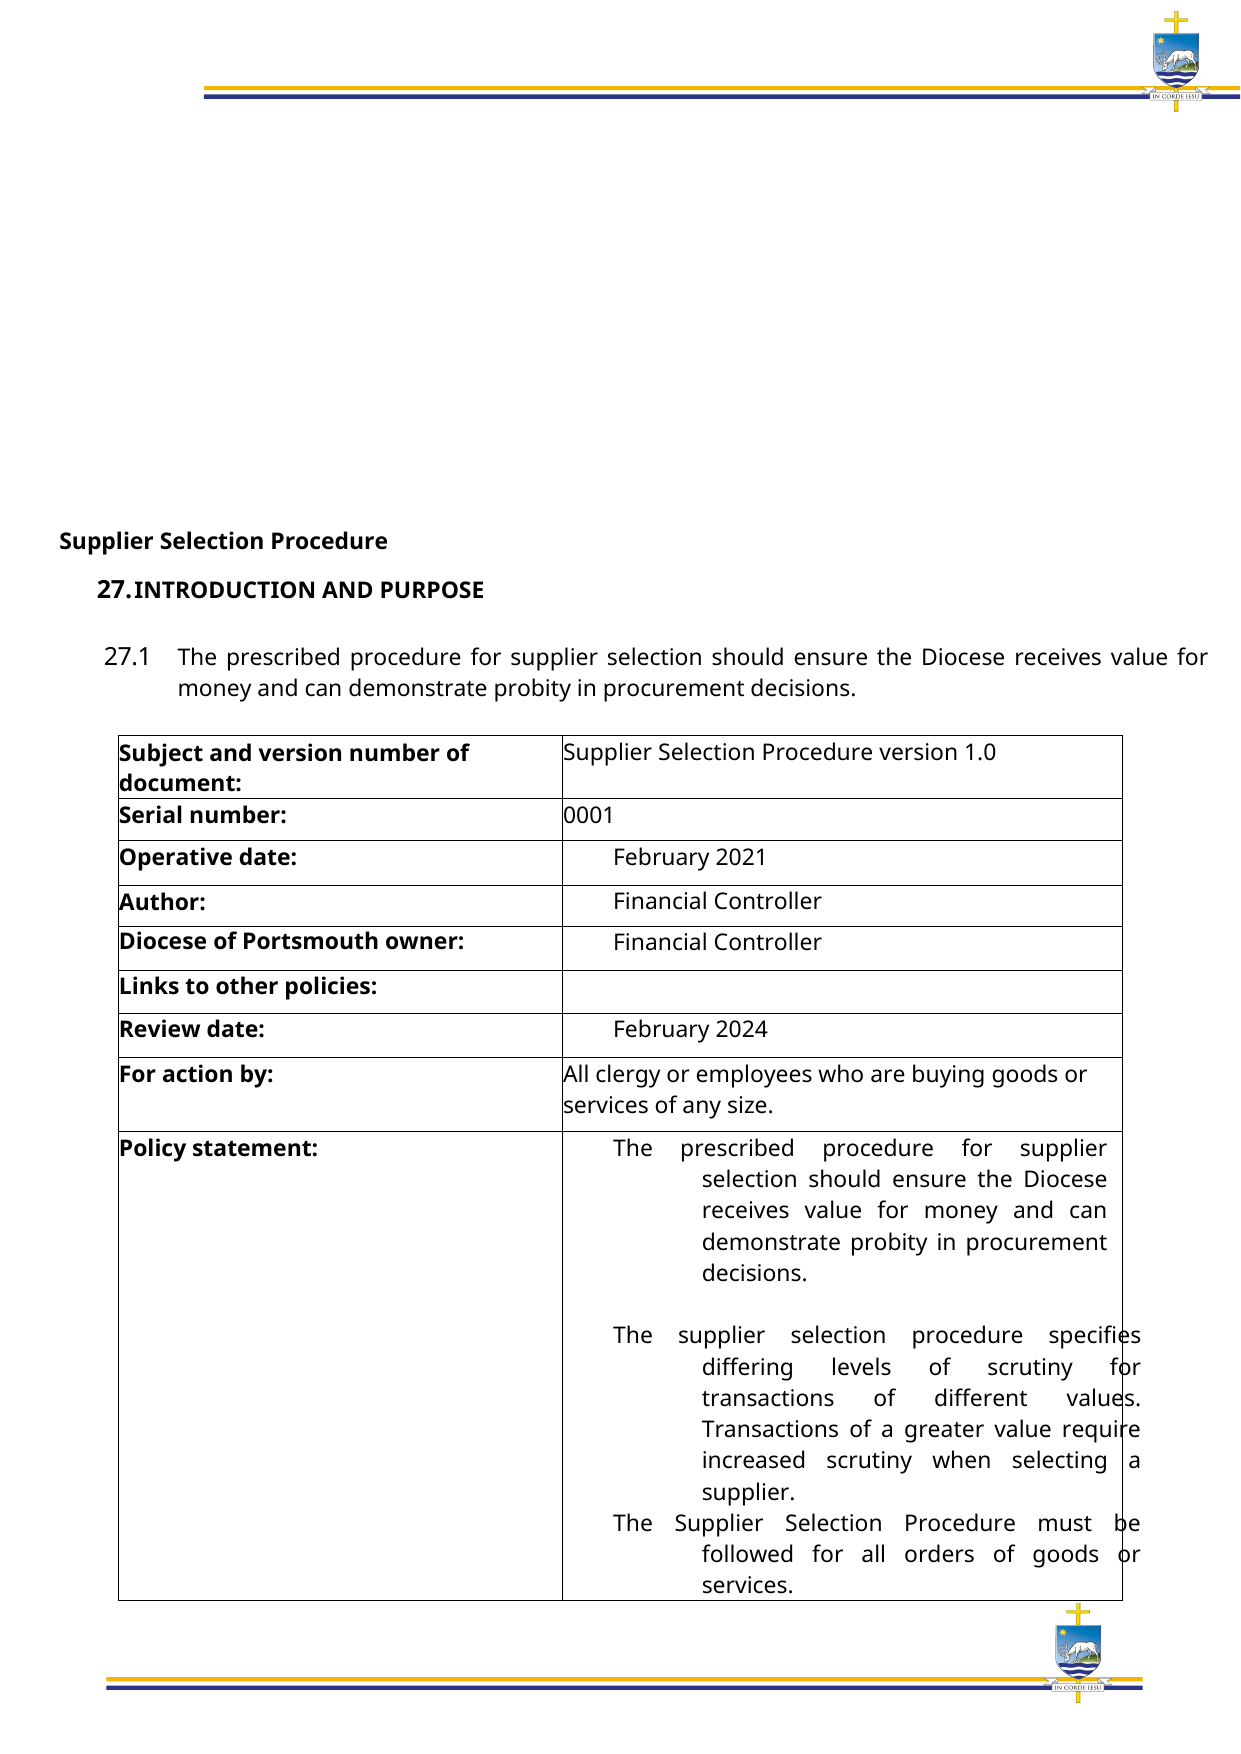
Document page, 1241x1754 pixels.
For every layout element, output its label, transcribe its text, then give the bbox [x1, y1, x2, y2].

text Supplier Selection Procedure [59, 525, 1190, 556]
table_cell [563, 971, 1122, 1012]
table_cell February 2021 [563, 841, 1122, 885]
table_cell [563, 1132, 1122, 1600]
picture [203, 0, 1241, 119]
table_cell Financial Controller [563, 886, 1122, 926]
table_cell 0001 [563, 799, 1122, 840]
table_cell February 2024 [563, 1014, 1122, 1057]
table_cell All clergy or employees who are buying goods or services of any size. [563, 1058, 1122, 1131]
table_cell Links to other policies: [119, 971, 562, 1012]
table_cell Serial number: [119, 799, 562, 840]
table_cell Review date: [119, 1014, 562, 1057]
table_cell Diocese of Portsmouth owner: [119, 927, 562, 970]
list INTRODUCTION AND PURPOSE [97, 572, 1190, 606]
table_cell Policy statement: [119, 1132, 562, 1600]
table_header Supplier Selection Procedure version 1.0 [563, 736, 1122, 798]
picture [106, 1591, 1143, 1710]
table_cell For action by: [119, 1058, 562, 1131]
table_cell Financial Controller [563, 927, 1122, 970]
table_cell Operative date: [119, 841, 562, 885]
list The prescribed procedure for supplier selection should ensure the Diocese receives value for money and can demonstrate probity in procurement decisions. [103, 638, 1210, 704]
table_header Subject and version number of document: [119, 736, 562, 798]
table_cell Author: [119, 886, 562, 926]
